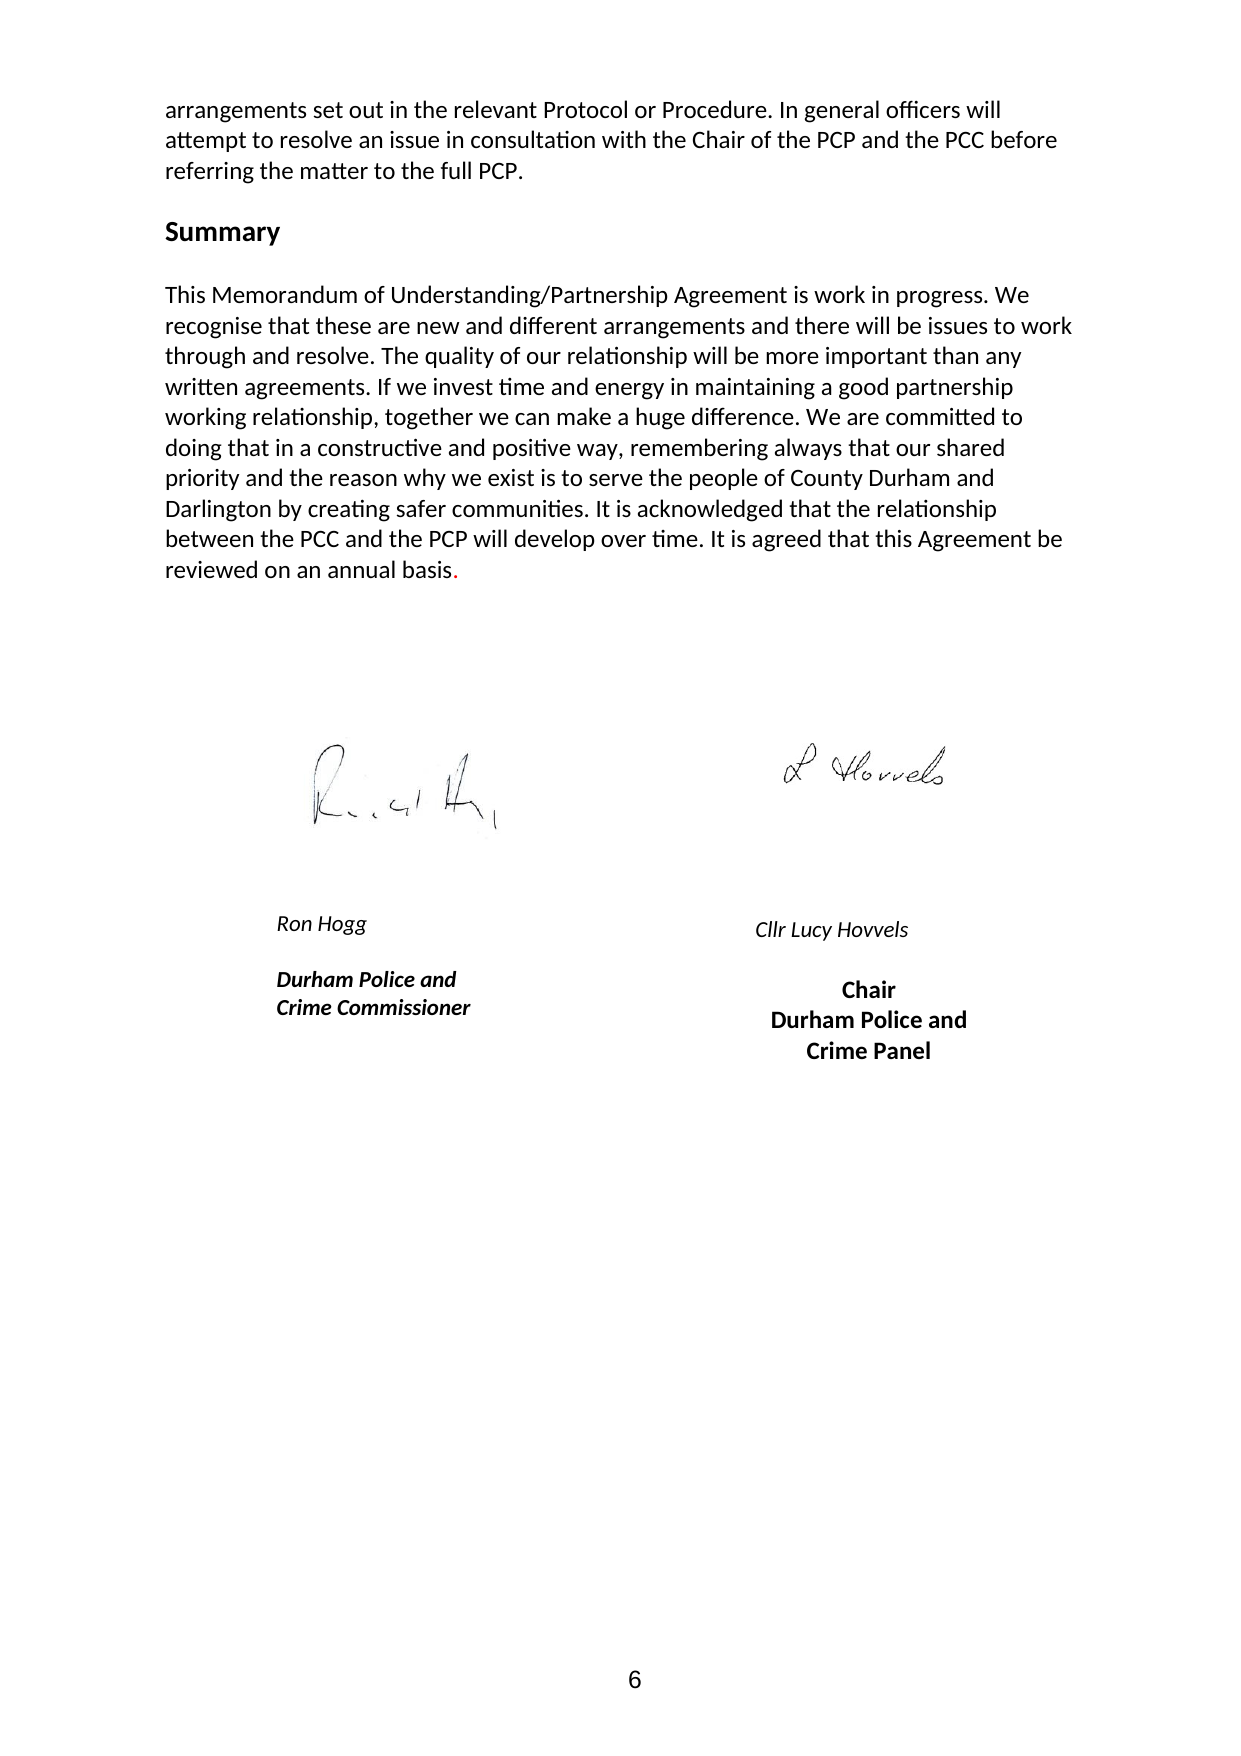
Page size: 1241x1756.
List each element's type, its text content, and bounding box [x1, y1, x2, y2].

picture [783, 743, 946, 785]
subtitle Summary [165, 213, 1103, 249]
text Ron Hogg [276, 909, 521, 937]
text This Memorandum of Understanding/Partnership Agreement is work in progress. We recognise that these are new and different arrangements and there will be issues to work through and resolve. The quality of our relationship will be more important than any written agreements. If we invest time and energy in maintaining a good partnership working relationship, together we can make a huge difference. We are committed to doing that in a constructive and positive way, remembering always that our shared priority and the reason why we exist is to serve the people of County Durham and Darlington by creating safer communities. It is acknowledged that the relationship between the PCC and the PCP will develop over time. It is agreed that this Agreement be reviewed on an annual basis. [165, 279, 1084, 585]
text arrangements set out in the relevant Protocol or Procedure. In general officers will attempt to resolve an issue in consultation with the Chair of the PCP and the PCC before referring the matter to the full PCP. [165, 94, 1061, 185]
text Durham Police and Crime Commissioner [276, 965, 519, 1021]
text Crime Panel [806, 1035, 1103, 1066]
picture [303, 737, 501, 840]
subtitle Chair Durham Police and [771, 974, 969, 1035]
text Cllr Lucy Hovvels [755, 915, 1103, 943]
